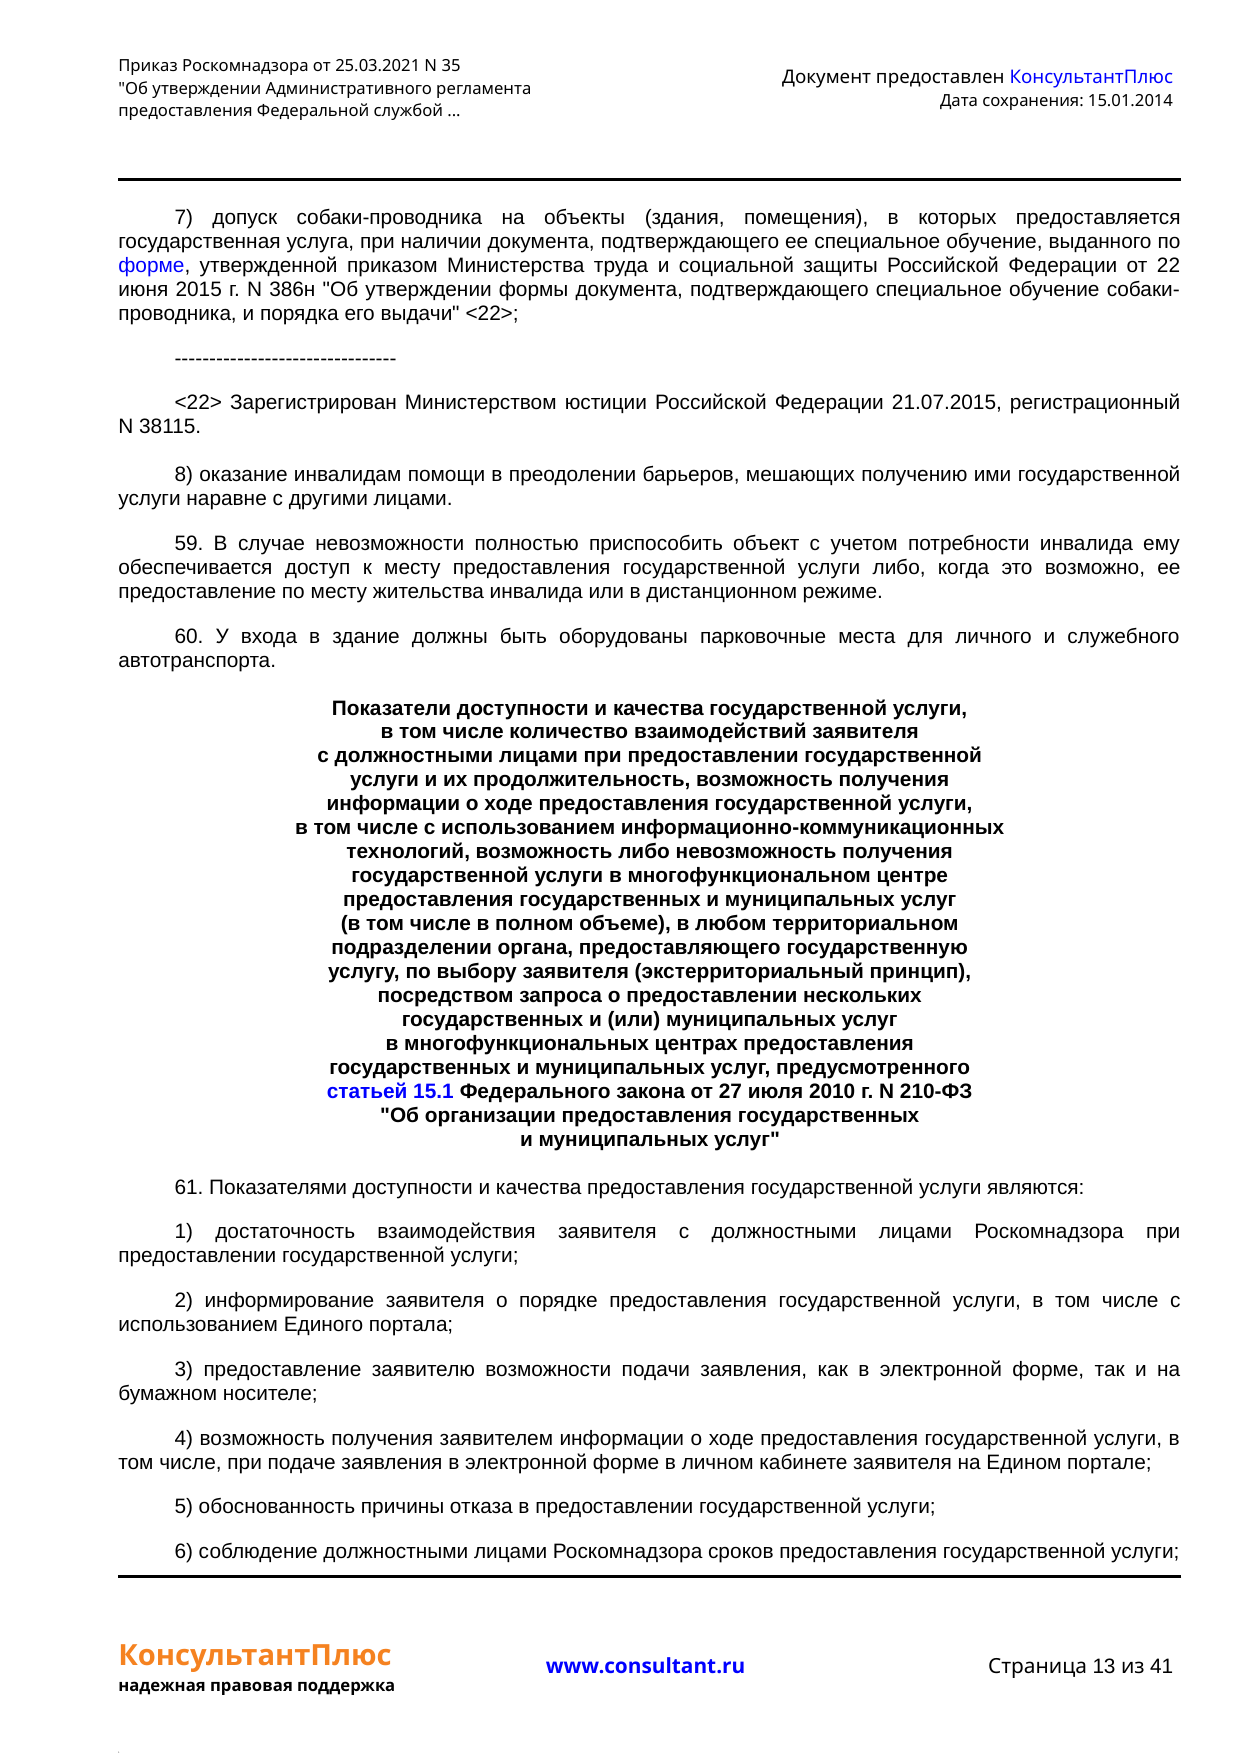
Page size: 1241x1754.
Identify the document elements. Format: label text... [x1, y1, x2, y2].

title "Об организации предоставления государственных [118, 1103, 1181, 1127]
title (в том числе в полном объеме), в любом территориальном [118, 911, 1181, 935]
text 61. Показателями доступности и качества предоставления государственной услуги являются: [118, 1174, 1181, 1198]
text 1) достаточность взаимодействия заявителя с должностными лицами Роскомнадзора при предоставлении государственной услуги; [118, 1219, 1181, 1267]
text 59. В случае невозможности полностью приспособить объект с учетом потребности инвалида ему обеспечивается доступ к месту предоставления государственной услуги либо, когда это возможно, ее предоставление по месту жительства инвалида или в дистанционном режиме. [118, 531, 1181, 603]
text 2) информирование заявителя о порядке предоставления государственной услуги, в том числе с использованием Единого портала; [118, 1288, 1181, 1336]
text 60. У входа в здание должны быть оборудованы парковочные места для личного и служебного автотранспорта. [118, 623, 1181, 671]
title в том числе с использованием информационно-коммуникационных [118, 815, 1181, 839]
title государственных и муниципальных услуг, предусмотренного [118, 1055, 1181, 1079]
title подразделении органа, предоставляющего государственную [118, 935, 1181, 959]
title статьей 15.1 Федерального закона от 27 июля 2010 г. N 210-ФЗ [118, 1079, 1181, 1103]
text 5) обоснованность причины отказа в предоставлении государственной услуги; [118, 1494, 1181, 1518]
text <22> Зарегистрирован Министерством юстиции Российской Федерации 21.07.2015, регистрационный N 38115. [118, 390, 1181, 438]
title в том числе количество взаимодействий заявителя [118, 719, 1181, 743]
title информации о ходе предоставления государственной услуги, [118, 791, 1181, 815]
title в многофункциональных центрах предоставления [118, 1031, 1181, 1055]
title технологий, возможность либо невозможность получения [118, 839, 1181, 863]
text -------------------------------- [118, 345, 1181, 369]
title предоставления государственных и муниципальных услуг [118, 887, 1181, 911]
title и муниципальных услуг" [118, 1127, 1181, 1151]
text 3) предоставление заявителю возможности подачи заявления, как в электронной форме, так и на бумажном носителе; [118, 1357, 1181, 1405]
title Показатели доступности и качества государственной услуги, [118, 695, 1181, 719]
title услугу, по выбору заявителя (экстерриториальный принцип), [118, 959, 1181, 983]
text 8) оказание инвалидам помощи в преодолении барьеров, мешающих получению ими государственной услуги наравне с другими лицами. [118, 462, 1181, 510]
title государственных и (или) муниципальных услуг [118, 1007, 1181, 1031]
title посредством запроса о предоставлении нескольких [118, 983, 1181, 1007]
text 4) возможность получения заявителем информации о ходе предоставления государственной услуги, в том числе, при подаче заявления в электронной форме в личном кабинете заявителя на Едином портале; [118, 1426, 1181, 1473]
text 7) допуск собаки-проводника на объекты (здания, помещения), в которых предоставляется государственная услуга, при наличии документа, подтверждающего ее специальное обучение, выданного по форме, утвержденной приказом Министерства труда и социальной защиты Российской Федерации от 22 июня 2015 г. N 386н "Об утверждении формы документа, подтверждающего специальное обучение собаки-проводника, и порядка его выдачи" <22>; [118, 205, 1181, 324]
text 6) соблюдение должностными лицами Роскомнадзора сроков предоставления государственной услуги; [118, 1539, 1181, 1563]
title с должностными лицами при предоставлении государственной [118, 743, 1181, 767]
title услуги и их продолжительность, возможность получения [118, 767, 1181, 791]
title государственной услуги в многофункциональном центре [118, 863, 1181, 887]
